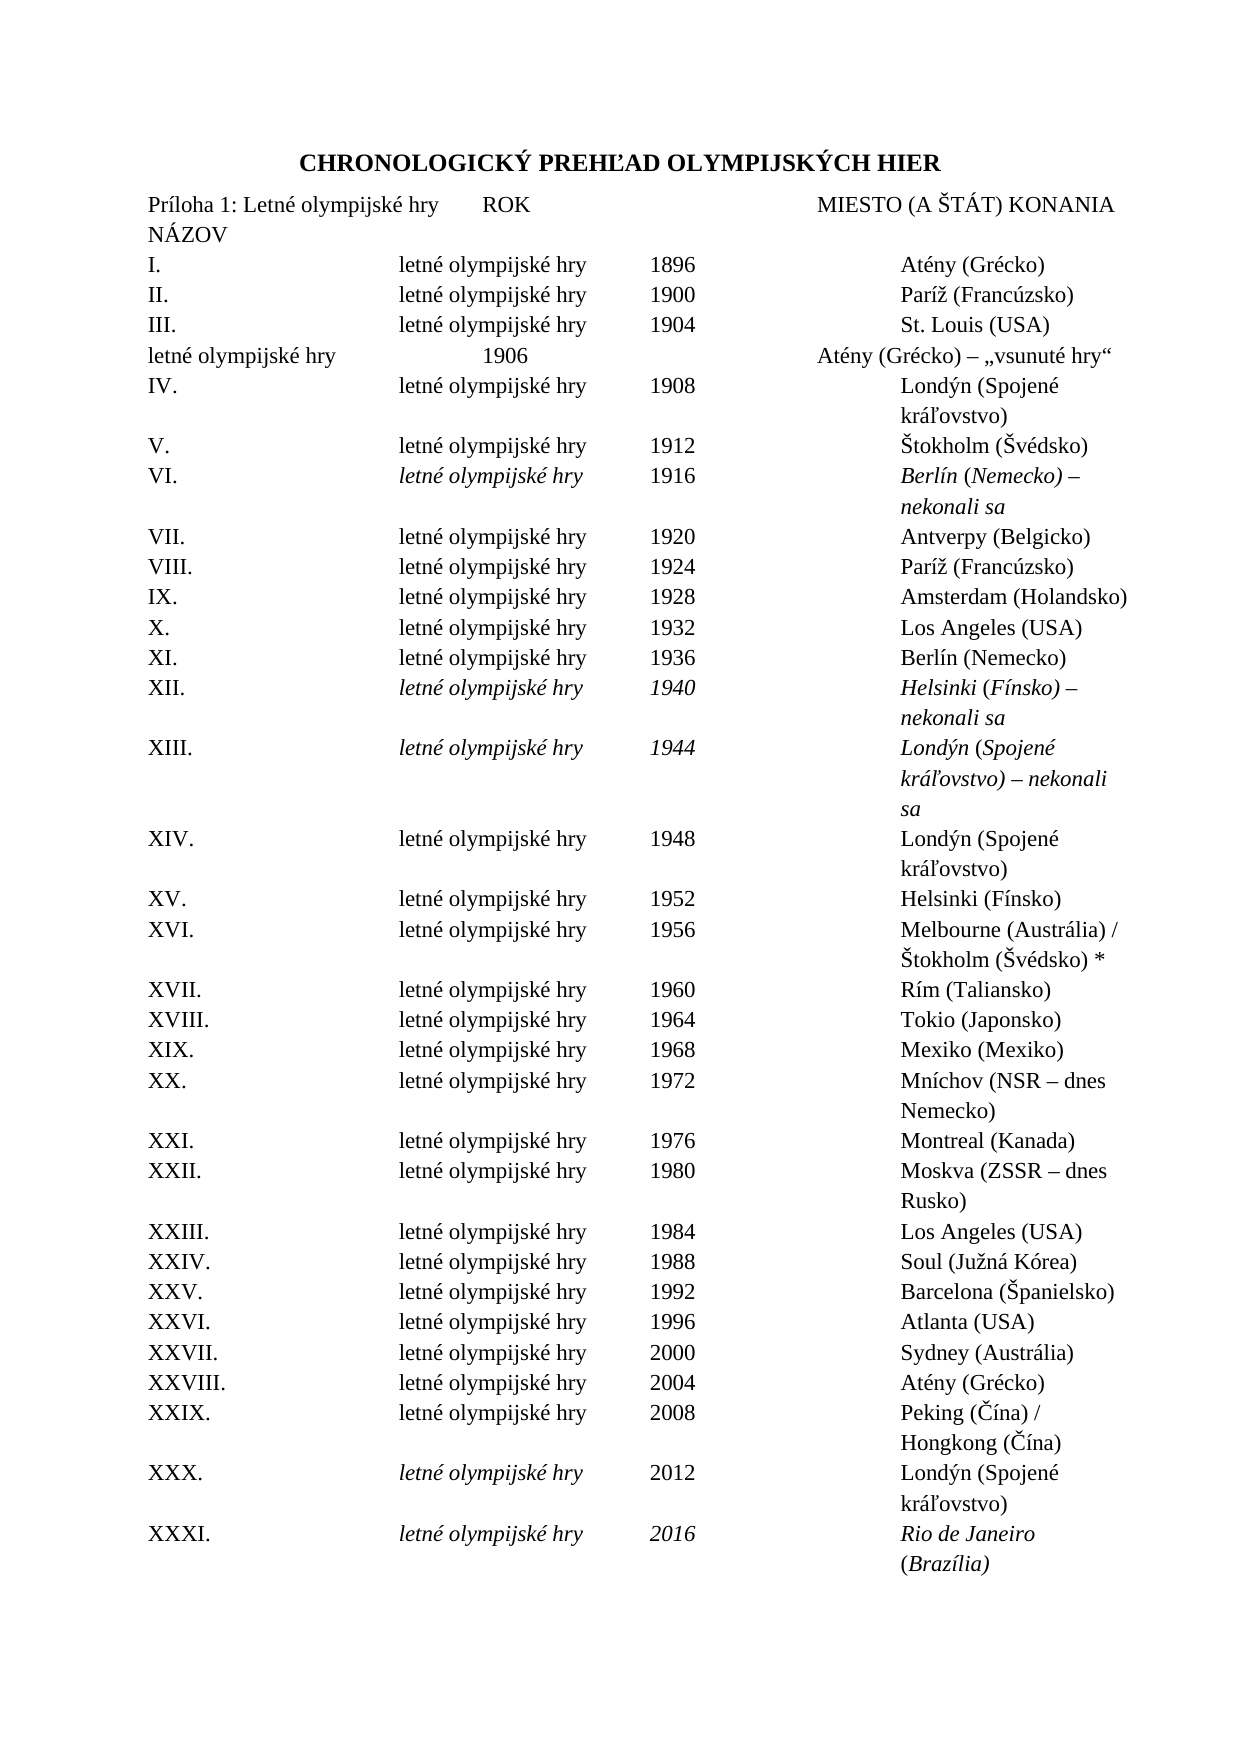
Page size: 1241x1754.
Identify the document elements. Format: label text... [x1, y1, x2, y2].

table_cell Barcelona (Španielsko) [889, 1278, 1140, 1308]
table_cell Peking (Čína) / Hongkong (Čína) [889, 1399, 1140, 1459]
table_cell XXVIII. [136, 1369, 387, 1399]
table_cell 1972 [638, 1067, 889, 1127]
table_cell letné olympijské hry [387, 1037, 638, 1067]
table_cell letné olympijské hry [387, 1339, 638, 1369]
table_cell XVIII. [136, 1006, 387, 1037]
table_cell letné olympijské hry [387, 1248, 638, 1278]
table_cell Berlín (Nemecko) [889, 644, 1140, 674]
table_cell Amsterdam (Holandsko) [889, 584, 1140, 614]
table_cell Mníchov (NSR – dnes Nemecko) [889, 1067, 1140, 1127]
table_cell Londýn (Spojené kráľovstvo) [889, 1460, 1140, 1520]
table_cell Londýn (Spojené kráľovstvo) [889, 372, 1140, 432]
table_cell letné olympijské hry [387, 584, 638, 614]
table_cell letné olympijské hry [387, 251, 638, 281]
table_cell 1920 [638, 523, 889, 553]
table_cell 1928 [638, 584, 889, 614]
table_cell XXI. [136, 1127, 387, 1157]
table_cell XXV. [136, 1278, 387, 1308]
table_cell 1924 [638, 553, 889, 583]
table_cell letné olympijské hry [387, 553, 638, 583]
table_cell letné olympijské hry [387, 1369, 638, 1399]
table_cell XXX. [136, 1460, 387, 1520]
table_cell 1988 [638, 1248, 889, 1278]
table_cell 1992 [638, 1278, 889, 1308]
table_cell 1980 [638, 1158, 889, 1218]
table_cell III. [136, 312, 387, 342]
table_cell Londýn (Spojené kráľovstvo) [889, 825, 1140, 886]
table_cell IV. [136, 372, 387, 432]
table_cell 1904 [638, 312, 889, 342]
table_cell Atény (Grécko) [889, 1369, 1140, 1399]
table_header Príloha 1: Letné olympijské hry NÁZOV [136, 191, 471, 251]
table_cell 1960 [638, 976, 889, 1006]
table_cell letné olympijské hry [387, 1520, 638, 1580]
table_cell XXII. [136, 1158, 387, 1218]
table_cell 2000 [638, 1339, 889, 1369]
table_cell Helsinki (Fínsko) [889, 886, 1140, 916]
table_cell 1900 [638, 281, 889, 312]
table_cell letné olympijské hry [387, 614, 638, 644]
table_cell V. [136, 433, 387, 463]
table_cell XX. [136, 1067, 387, 1127]
table_cell Melbourne (Austrália) / Štokholm (Švédsko) * [889, 916, 1140, 976]
table_cell Antverpy (Belgicko) [889, 523, 1140, 553]
table_cell 2016 [638, 1520, 889, 1580]
table_cell VIII. [136, 553, 387, 583]
table_cell XXVI. [136, 1309, 387, 1339]
table_cell XXIII. [136, 1218, 387, 1248]
table_cell 1956 [638, 916, 889, 976]
table_cell 1940 [638, 674, 889, 734]
table_cell XI. [136, 644, 387, 674]
table_cell letné olympijské hry [387, 312, 638, 342]
table_cell Mexiko (Mexiko) [889, 1037, 1140, 1067]
table_cell 1936 [638, 644, 889, 674]
table_cell Los Angeles (USA) [889, 1218, 1140, 1248]
table_cell 1996 [638, 1309, 889, 1339]
table_cell XVII. [136, 976, 387, 1006]
table_cell letné olympijské hry [387, 463, 638, 523]
table_cell letné olympijské hry [387, 1399, 638, 1459]
text CHRONOLOGICKÝ PREHĽAD OLYMPIJSKÝCH HIER [148, 148, 1093, 176]
table_cell 1916 [638, 463, 889, 523]
table_cell VII. [136, 523, 387, 553]
table_cell 1968 [638, 1037, 889, 1067]
table_cell 1976 [638, 1127, 889, 1157]
table_cell Montreal (Kanada) [889, 1127, 1140, 1157]
table_cell Atény (Grécko) [889, 251, 1140, 281]
table_cell XXXI. [136, 1520, 387, 1580]
table_cell letné olympijské hry [387, 674, 638, 734]
table_cell II. [136, 281, 387, 312]
table_cell Berlín (Nemecko) – nekonali sa [889, 463, 1140, 523]
table_cell letné olympijské hry [387, 825, 638, 886]
table_cell Tokio (Japonsko) [889, 1006, 1140, 1037]
table_cell letné olympijské hry [387, 1127, 638, 1157]
table_cell Moskva (ZSSR – dnes Rusko) [889, 1158, 1140, 1218]
table_cell 1896 [638, 251, 889, 281]
table_cell letné olympijské hry [136, 342, 471, 372]
table_cell letné olympijské hry [387, 1067, 638, 1127]
table_cell letné olympijské hry [387, 372, 638, 432]
table_cell letné olympijské hry [387, 433, 638, 463]
table_cell letné olympijské hry [387, 644, 638, 674]
table_cell Štokholm (Švédsko) [889, 433, 1140, 463]
table_cell letné olympijské hry [387, 1278, 638, 1308]
table_cell XIV. [136, 825, 387, 886]
table_cell letné olympijské hry [387, 1218, 638, 1248]
table_cell letné olympijské hry [387, 1158, 638, 1218]
table_cell 1964 [638, 1006, 889, 1037]
table_cell XIII. [136, 735, 387, 825]
table_cell 1944 [638, 735, 889, 825]
table_cell X. [136, 614, 387, 644]
table_cell 1984 [638, 1218, 889, 1248]
table_cell letné olympijské hry [387, 281, 638, 312]
table_cell XXIX. [136, 1399, 387, 1459]
table_cell letné olympijské hry [387, 976, 638, 1006]
table_cell letné olympijské hry [387, 1006, 638, 1037]
table_cell 1912 [638, 433, 889, 463]
table_cell Sydney (Austrália) [889, 1339, 1140, 1369]
table_cell Paríž (Francúzsko) [889, 281, 1140, 312]
table_cell Atény (Grécko) – „vsunuté hry“ [806, 342, 1140, 372]
table_cell Rím (Taliansko) [889, 976, 1140, 1006]
table_cell Soul (Južná Kórea) [889, 1248, 1140, 1278]
table_cell Helsinki (Fínsko) – nekonali sa [889, 674, 1140, 734]
table_cell letné olympijské hry [387, 1460, 638, 1520]
table_cell Rio de Janeiro (Brazília) [889, 1520, 1140, 1580]
table_cell 2004 [638, 1369, 889, 1399]
table_cell 1948 [638, 825, 889, 886]
table_cell Paríž (Francúzsko) [889, 553, 1140, 583]
table_cell letné olympijské hry [387, 523, 638, 553]
table_cell IX. [136, 584, 387, 614]
table_cell letné olympijské hry [387, 735, 638, 825]
table_cell letné olympijské hry [387, 886, 638, 916]
table_cell XII. [136, 674, 387, 734]
table_cell letné olympijské hry [387, 1309, 638, 1339]
table_cell I. [136, 251, 387, 281]
table_cell XXIV. [136, 1248, 387, 1278]
table_cell XXVII. [136, 1339, 387, 1369]
table_cell 2012 [638, 1460, 889, 1520]
table_cell Londýn (Spojené kráľovstvo) – nekonali sa [889, 735, 1140, 825]
table_cell XIX. [136, 1037, 387, 1067]
table_cell 1932 [638, 614, 889, 644]
table_cell XVI. [136, 916, 387, 976]
table_cell 1908 [638, 372, 889, 432]
table_cell XV. [136, 886, 387, 916]
table_cell 2008 [638, 1399, 889, 1459]
table_cell Atlanta (USA) [889, 1309, 1140, 1339]
table_header MIESTO (A ŠTÁT) KONANIA [806, 191, 1140, 251]
table_header ROK [471, 191, 806, 251]
table_cell Los Angeles (USA) [889, 614, 1140, 644]
table_cell VI. [136, 463, 387, 523]
table_cell 1906 [471, 342, 806, 372]
table_cell St. Louis (USA) [889, 312, 1140, 342]
table_cell letné olympijské hry [387, 916, 638, 976]
table_cell 1952 [638, 886, 889, 916]
